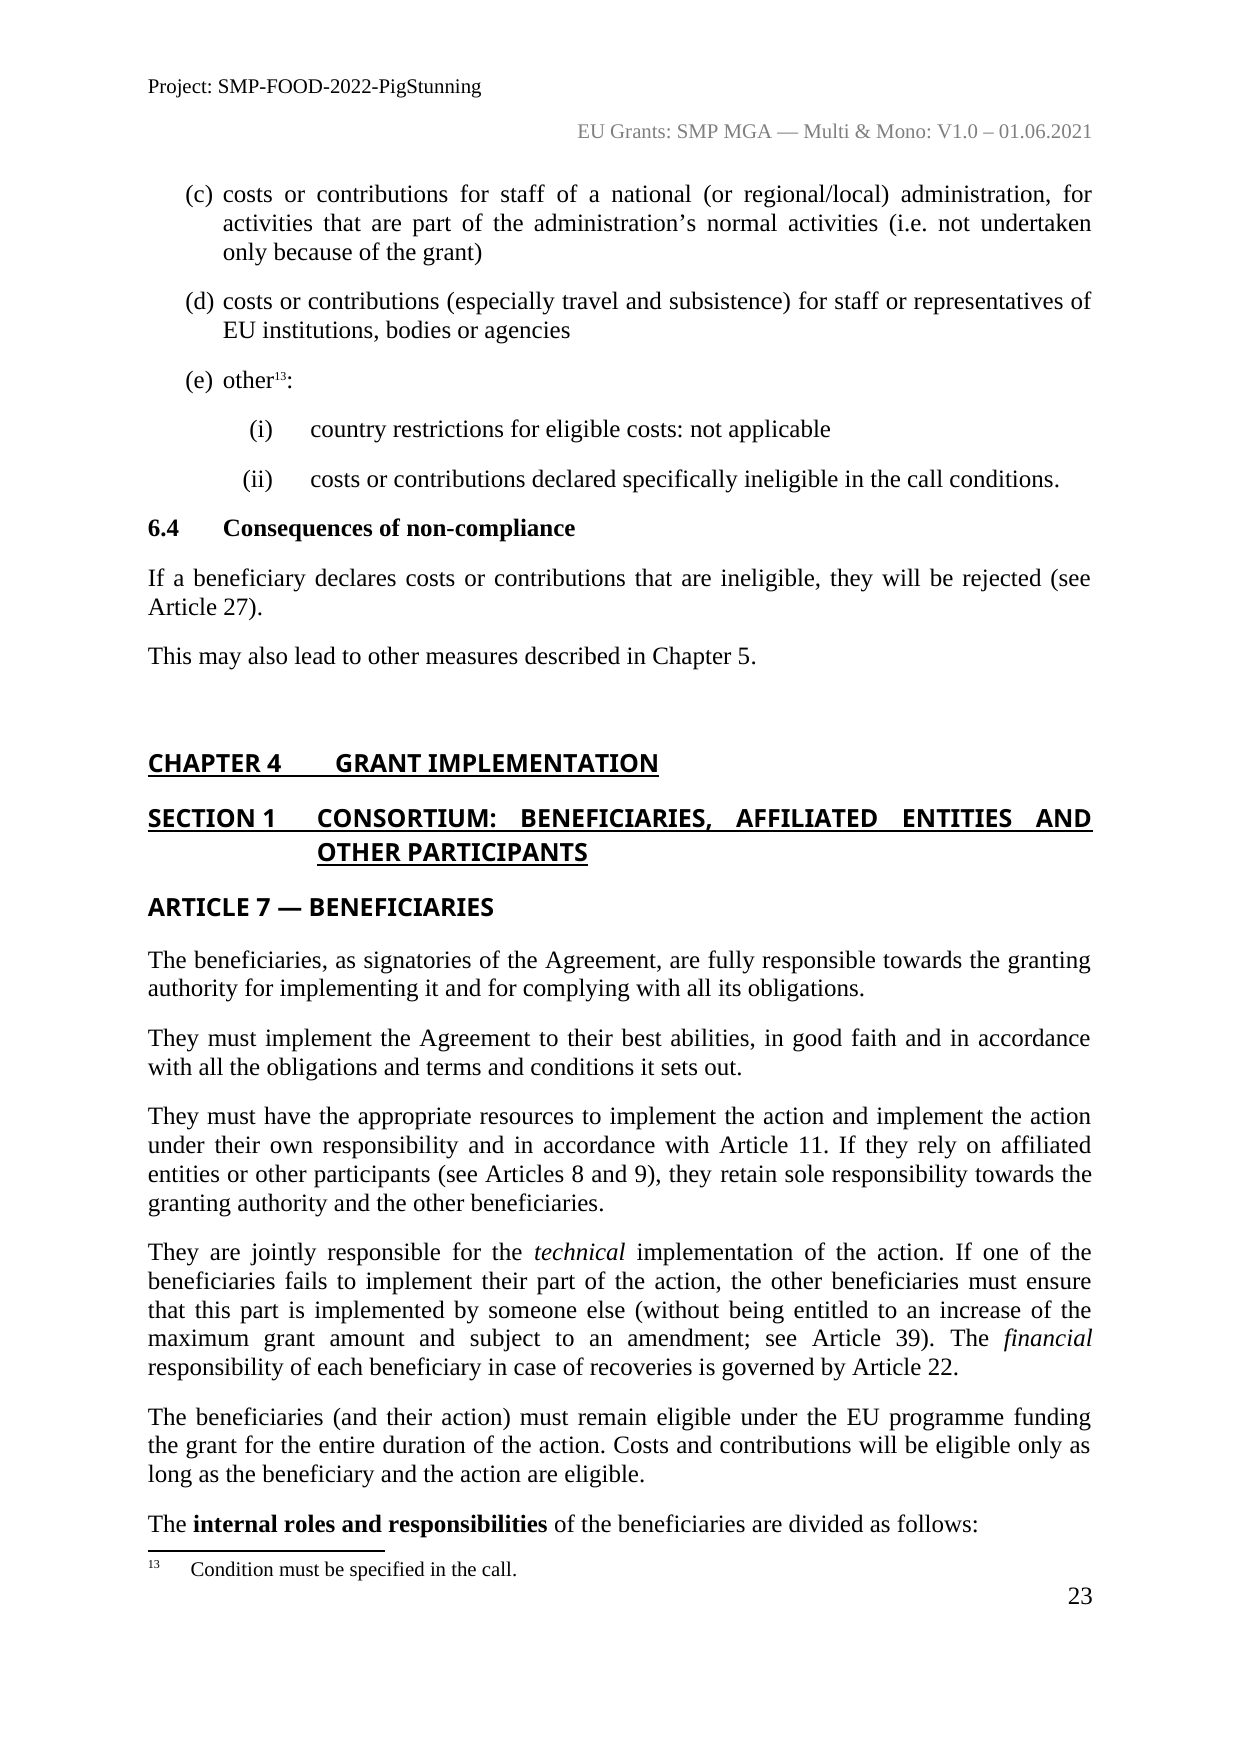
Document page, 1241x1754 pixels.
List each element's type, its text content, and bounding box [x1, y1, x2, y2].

subtitle 6.4 Consequences of non-compliance [148, 513, 1092, 542]
subtitle ARTICLE 7 — BENEFICIARIES [148, 890, 1092, 924]
text They are jointly responsible for the technical implementation of the action. If one of the beneficiaries fails to implement their part of the action, the other beneficiaries must ensure that this part is implemented by someone else (without being entitled to an increase of the maximum grant amount and subject to an amendment; see Article 39). The financial responsibility of each beneficiary in case of recoveries is governed by Article 22. [148, 1237, 1092, 1381]
text They must have the appropriate resources to implement the action and implement the action under their own responsibility and in accordance with Article 11. If they rely on affiliated entities or other participants (see Articles 8 and 9), they retain sole responsibility towards the granting authority and the other beneficiaries. [148, 1101, 1092, 1216]
text This may also lead to other measures described in Chapter 5. [148, 641, 1092, 670]
text The beneficiaries (and their action) must remain eligible under the EU programme funding the grant for the entire duration of the action. Costs and contributions will be eligible only as long as the beneficiary and the action are eligible. [148, 1402, 1092, 1488]
list costs or contributions declared specifically ineligible in the call conditions. [273, 464, 1092, 493]
list other: [185, 365, 1092, 393]
subtitle CHAPTER 4 GRANT IMPLEMENTATION [148, 746, 1092, 780]
subtitle SECTION 1 CONSORTIUM: BENEFICIARIES, AFFILIATED ENTITIES AND OTHER PARTICIPANTS [148, 832, 1092, 869]
text If a beneficiary declares costs or contributions that are ineligible, they will be rejected (see Article 27). [148, 563, 1092, 621]
list country restrictions for eligible costs: not applicable [273, 414, 1092, 443]
list costs or contributions (especially travel and subsistence) for staff or representatives of EU institutions, bodies or agencies [185, 286, 1092, 344]
subtitle SECTION 1 CONSORTIUM: BENEFICIARIES, AFFILIATED ENTITIES AND OTHER PARTICIPANTS [148, 801, 1092, 830]
text The beneficiaries, as signatories of the Agreement, are fully responsible towards the granting authority for implementing it and for complying with all its obligations. [148, 945, 1092, 1002]
text They must implement the Agreement to their best abilities, in good faith and in accordance with all the obligations and terms and conditions it sets out. [148, 1023, 1092, 1081]
text The internal roles and responsibilities of the beneficiaries are divided as follows: [148, 1509, 1092, 1538]
list costs or contributions for staff of a national (or regional/local) administration, for activities that are part of the administration’s normal activities (i.e. not undertaken only because of the grant) [185, 179, 1092, 266]
